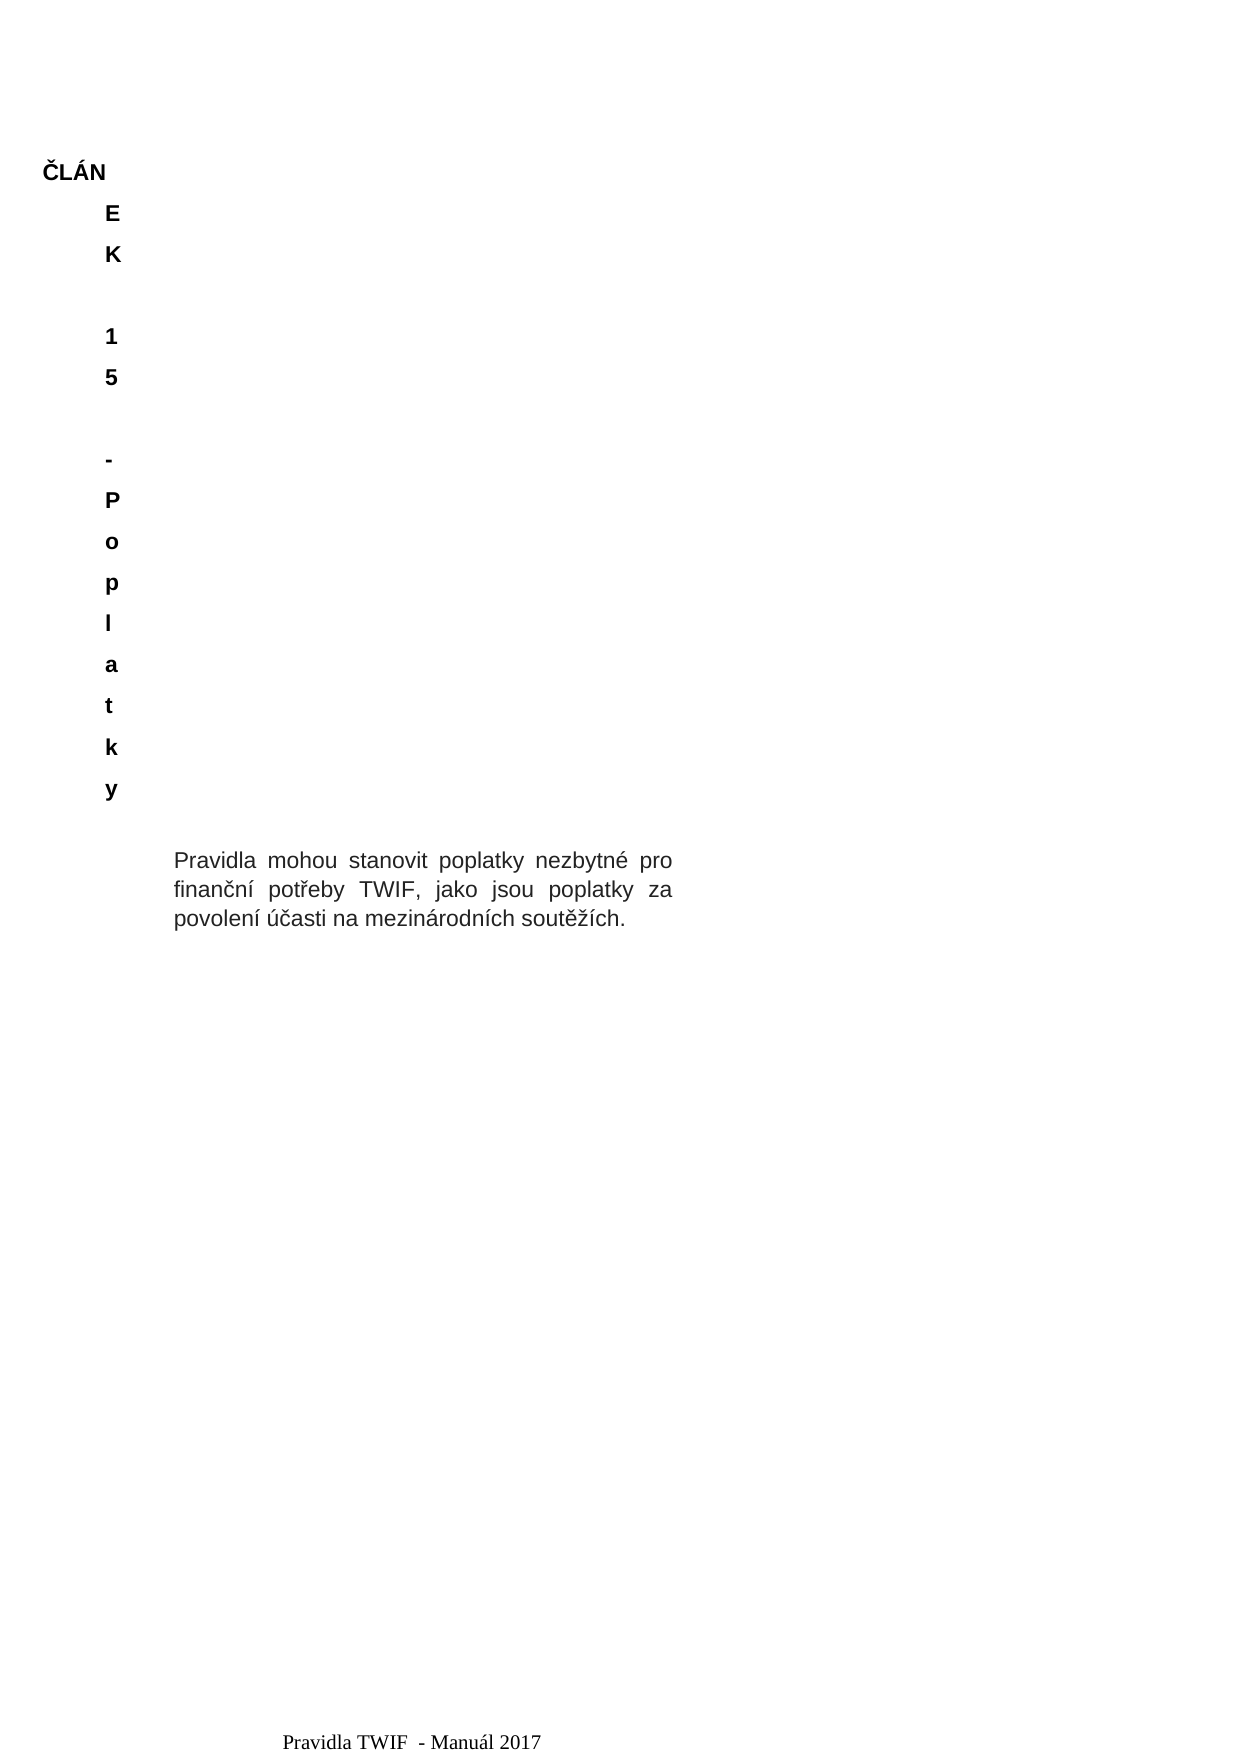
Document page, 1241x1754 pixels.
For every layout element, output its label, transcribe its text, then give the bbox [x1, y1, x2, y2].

text Pravidla mohou stanovit poplatky nezbytné pro finanční potřeby TWIF, jako jsou poplatky za povolení účasti na mezinárodních soutěžích. [173, 845, 673, 932]
